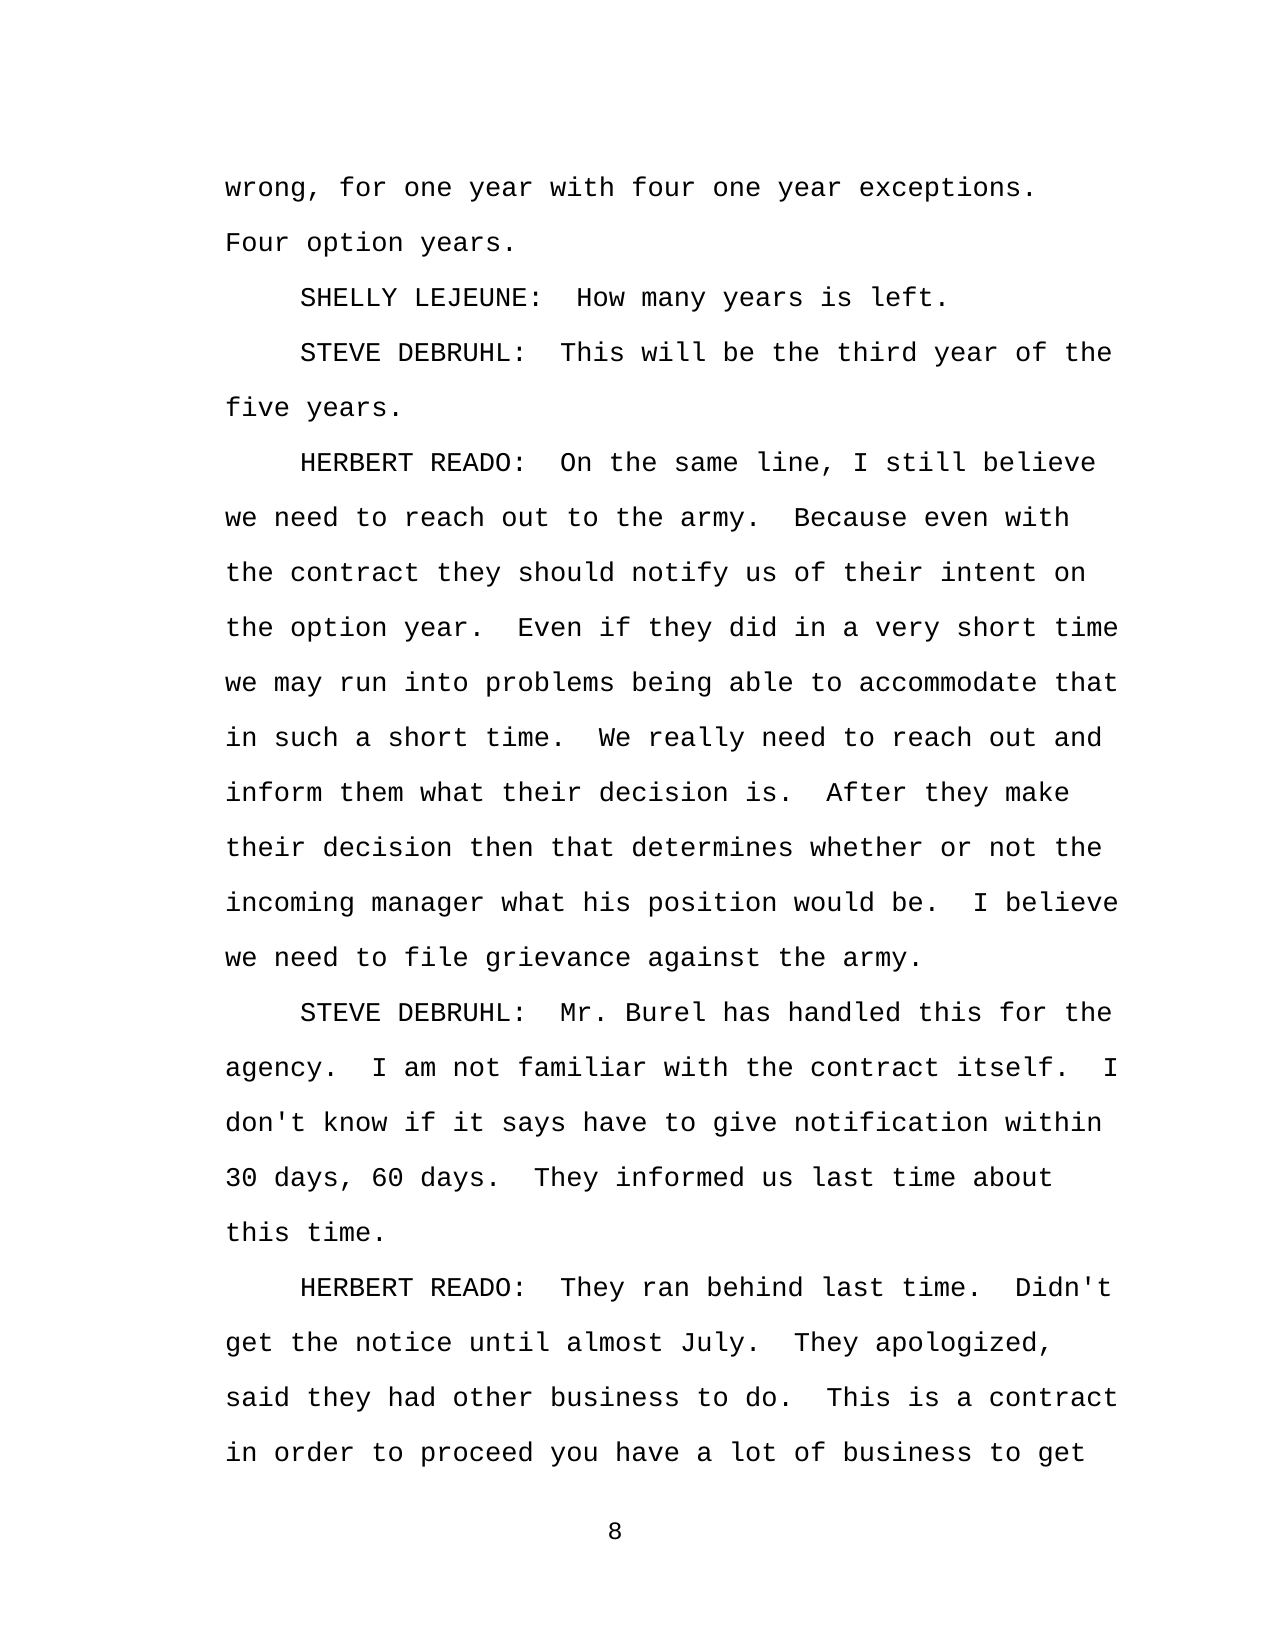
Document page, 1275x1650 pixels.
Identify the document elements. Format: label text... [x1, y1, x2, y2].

text STEVE DEBRUHL: This will be the third year of the five years. [225, 315, 1125, 425]
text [225, 150, 1125, 260]
text SHELLY LEJEUNE: How many years is left. [225, 260, 1125, 315]
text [225, 1250, 1125, 1470]
text STEVE DEBRUHL: Mr. Burel has handled this for the agency. I am not familiar with the contract itself. I don't know if it says have to give notification within 30 days, 60 days. They informed us last time about this time. [225, 975, 1125, 1250]
text HERBERT READO: On the same line, I still believe we need to reach out to the army. Because even with the contract they should notify us of their intent on the option year. Even if they did in a very short time we may run into problems being able to accommodate that in such a short time. We really need to reach out and inform them what their decision is. After they make their decision then that determines whether or not the incoming manager what his position would be. I believe we need to file grievance against the army. [225, 425, 1125, 975]
